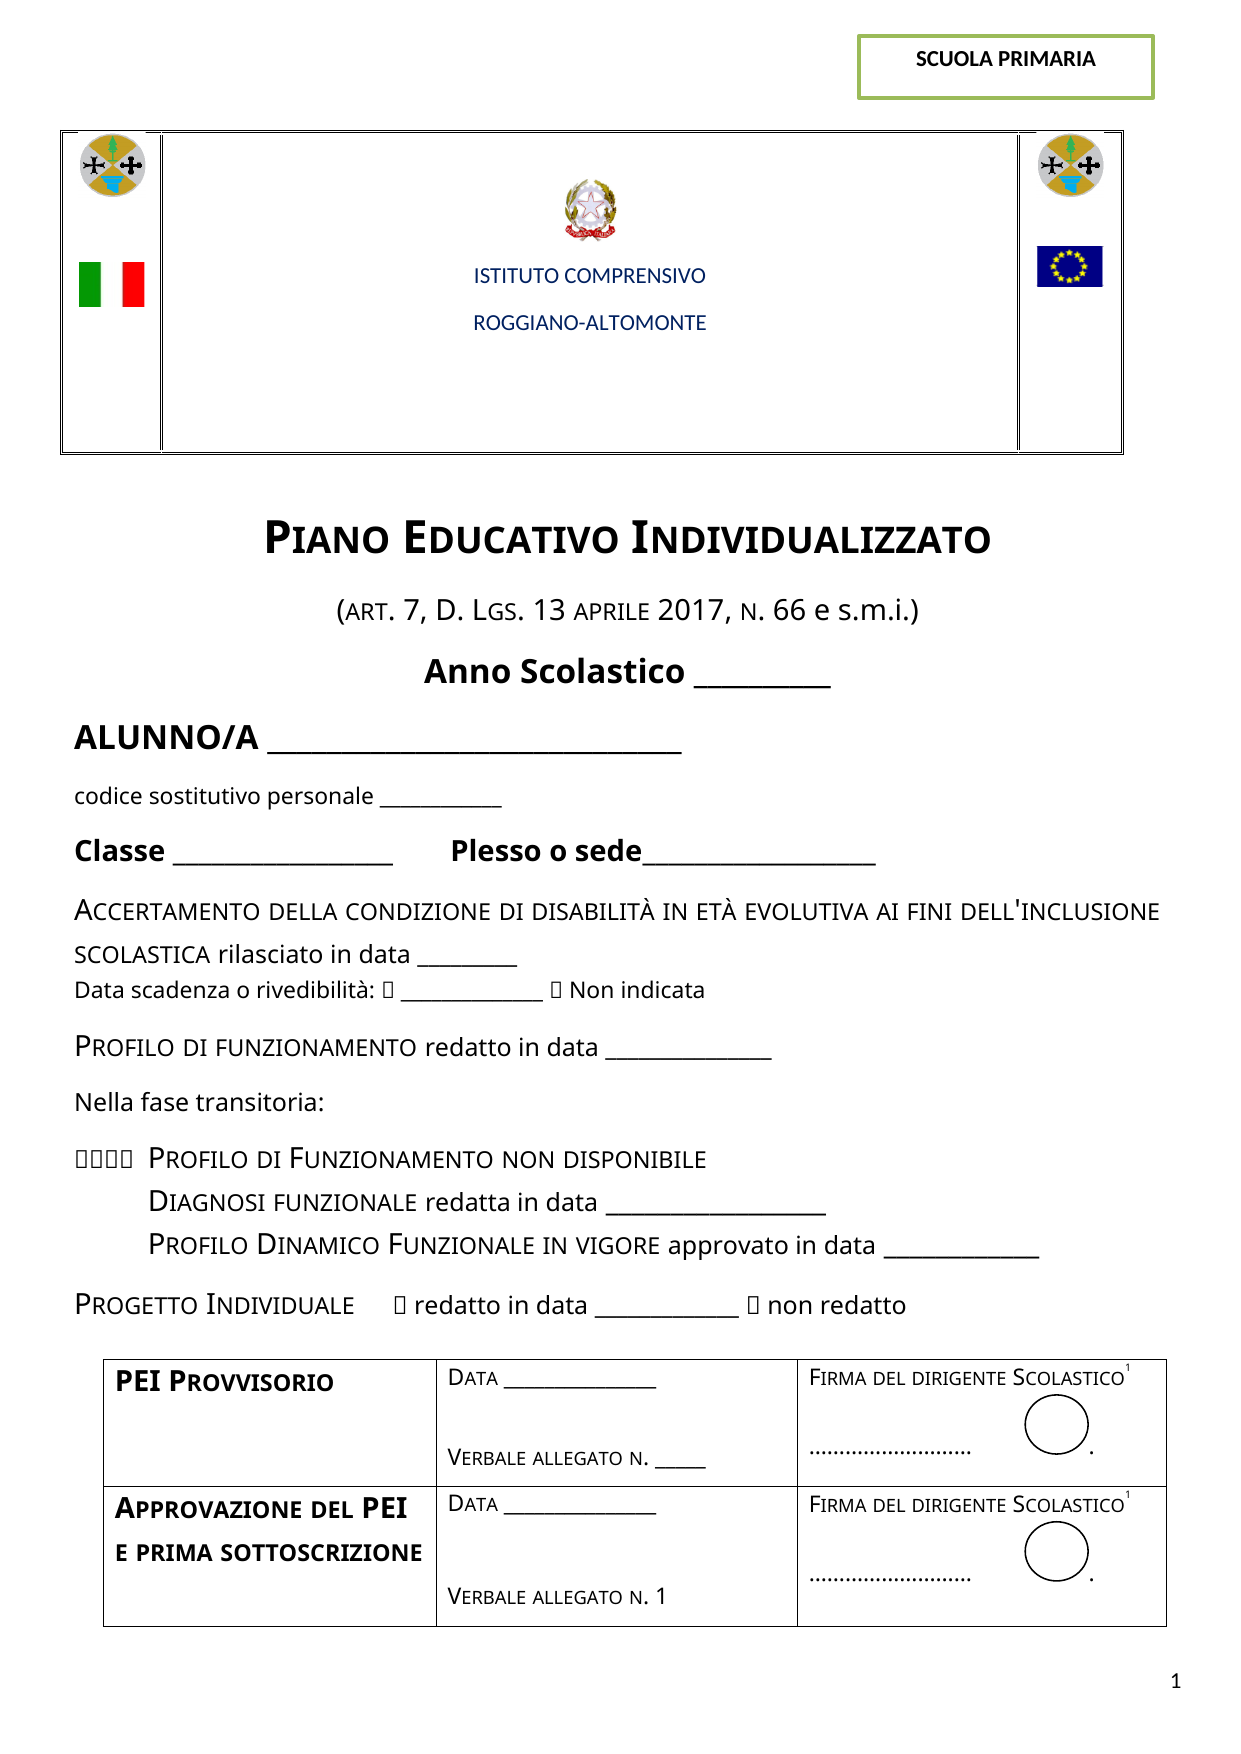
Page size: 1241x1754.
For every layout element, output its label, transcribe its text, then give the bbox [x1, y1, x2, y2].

text  Profilo di Funzionamento non disponibile Diagnosi funzionale redatta in data _________________ Profilo Dinamico Funzionale in vigore approvato in data ____________ [74, 1138, 1181, 1263]
picture [1036, 246, 1104, 287]
picture [561, 179, 619, 242]
text codice sostitutivo personale ____________ [74, 779, 1181, 811]
table_header PEI Provvisorio [104, 1360, 436, 1486]
table_header [1018, 133, 1121, 452]
text ALUNNO/A ____________________________ [74, 714, 1181, 759]
text Nella fase transitoria: [74, 1084, 1181, 1118]
text Piano Educativo Individualizzato [74, 505, 1181, 567]
text Classe _________________ Plesso o sede__________________ [74, 830, 1181, 870]
table_header Firma del dirigente Scolastico1 ……………………… . [798, 1360, 1166, 1486]
table_cell Approvazione del PEI e prima sottoscrizione [104, 1487, 436, 1626]
table_header [63, 131, 162, 452]
picture [79, 262, 145, 307]
text Accertamento della condizione di disabilità in età evolutiva ai fini dell'inclusione scolastica rilasciato in data _________ Data scadenza o rivedibilità:  ______________  Non indicata [74, 889, 1181, 1006]
table_header ISTITUTO COMPRENSIVO ROGGIANO-ALTOMONTE [162, 133, 1018, 452]
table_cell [798, 1487, 1166, 1626]
text Profilo di funzionamento redatto in data _______________ [74, 1025, 1181, 1064]
text Anno Scolastico __________ [74, 648, 1181, 694]
text Progetto Individuale  redatto in data _____________  non redatto [74, 1283, 1181, 1323]
table_header Data _______________ Verbale allegato n. _____ [437, 1360, 797, 1486]
table_cell Data _______________ Verbale allegato n. 1 [437, 1487, 797, 1626]
text (art. 7, D. Lgs. 13 aprile 2017, n. 66 e s.m.i.) [74, 589, 1181, 628]
